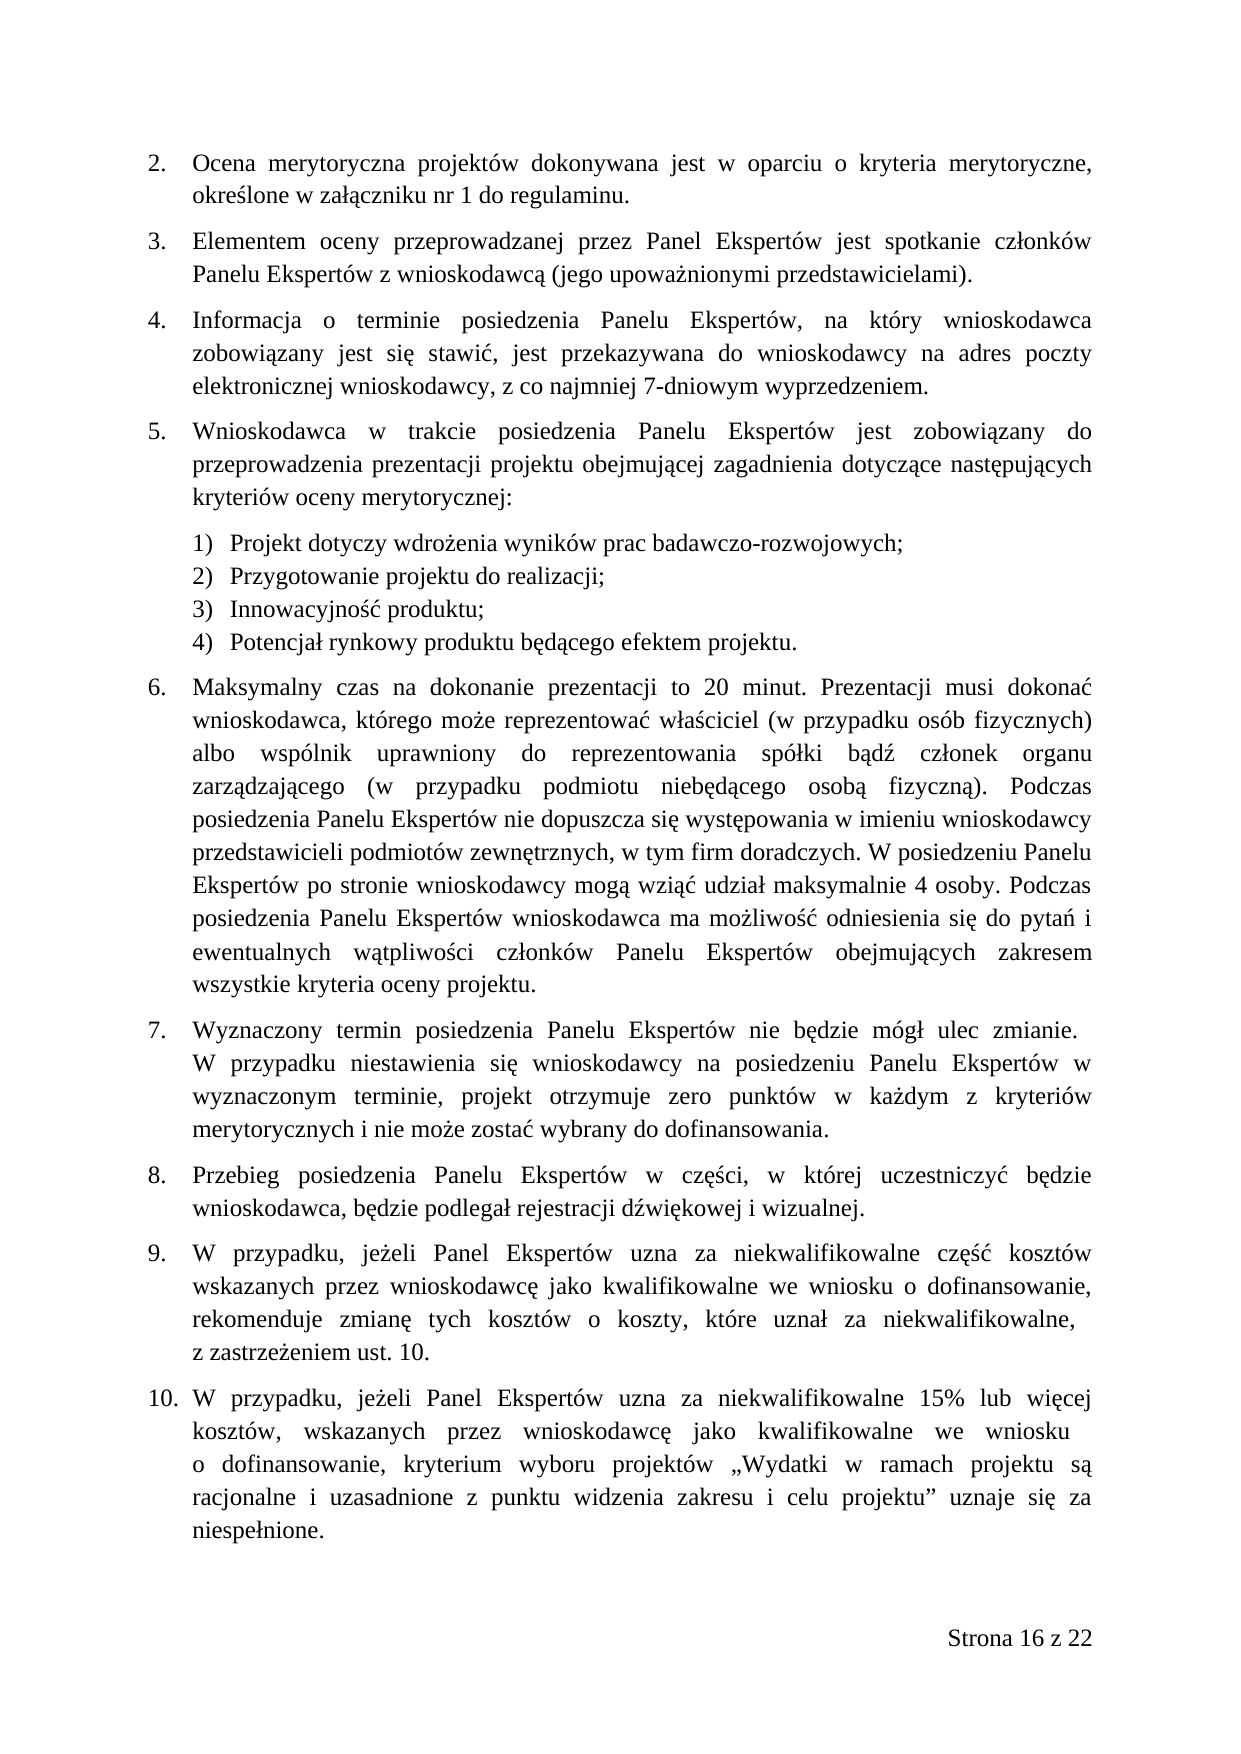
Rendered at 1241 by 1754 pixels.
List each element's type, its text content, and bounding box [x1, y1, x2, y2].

list Przygotowanie projektu do realizacji; [192, 561, 1093, 589]
list Wnioskodawca w trakcie posiedzenia Panelu Ekspertów jest zobowiązany do przeprowadzenia prezentacji projektu obejmującej zagadnienia dotyczące następujących kryteriów oceny merytorycznej: [148, 416, 1093, 511]
list Maksymalny czas na dokonanie prezentacji to 20 minut. Prezentacji musi dokonać wnioskodawca, którego może reprezentować właściciel (w przypadku osób fizycznych) albo wspólnik uprawniony do reprezentowania spółki bądź członek organu zarządzającego (w przypadku podmiotu niebędącego osobą fizyczną). Podczas posiedzenia Panelu Ekspertów nie dopuszcza się występowania w imieniu wnioskodawcy przedstawicieli podmiotów zewnętrznych, w tym firm doradczych. W posiedzeniu Panelu Ekspertów po stronie wnioskodawcy mogą wziąć udział maksymalnie 4 osoby. Podczas posiedzenia Panelu Ekspertów wnioskodawca ma możliwość odniesienia się do pytań i ewentualnych wątpliwości członków Panelu Ekspertów obejmujących zakresem wszystkie kryteria oceny projektu. [148, 672, 1093, 998]
list Wyznaczony termin posiedzenia Panelu Ekspertów nie będzie mógł ulec zmianie. W przypadku niestawienia się wnioskodawcy na posiedzeniu Panelu Ekspertów w wyznaczonym terminie, projekt otrzymuje zero punktów w każdym z kryteriów merytorycznych i nie może zostać wybrany do dofinansowania. [148, 1015, 1093, 1143]
list W przypadku, jeżeli Panel Ekspertów uzna za niekwalifikowalne 15% lub więcej kosztów, wskazanych przez wnioskodawcę jako kwalifikowalne we wniosku o dofinansowanie, kryterium wyboru projektów „Wydatki w ramach projektu są racjonalne i uzasadnione z punktu widzenia zakresu i celu projektu” uznaje się za niespełnione. [148, 1383, 1093, 1544]
list Projekt dotyczy wdrożenia wyników prac badawczo-rozwojowych; [192, 528, 1093, 557]
list Elementem oceny przeprowadzanej przez Panel Ekspertów jest spotkanie członków Panelu Ekspertów z wnioskodawcą (jego upoważnionymi przedstawicielami). [148, 226, 1093, 288]
list Potencjał rynkowy produktu będącego efektem projektu. [192, 627, 1093, 656]
list W przypadku, jeżeli Panel Ekspertów uzna za niekwalifikowalne część kosztów wskazanych przez wnioskodawcę jako kwalifikowalne we wniosku o dofinansowanie, rekomenduje zmianę tych kosztów o koszty, które uznał za niekwalifikowalne, z zastrzeżeniem ust. 10. [148, 1238, 1093, 1366]
list Ocena merytoryczna projektów dokonywana jest w oparciu o kryteria merytoryczne, określone w załączniku nr 1 do regulaminu. [148, 148, 1093, 209]
list Innowacyjność produktu; [192, 594, 1093, 623]
list Przebieg posiedzenia Panelu Ekspertów w części, w której uczestniczyć będzie wnioskodawca, będzie podlegał rejestracji dźwiękowej i wizualnej. [148, 1160, 1093, 1221]
list Informacja o terminie posiedzenia Panelu Ekspertów, na który wnioskodawca zobowiązany jest się stawić, jest przekazywana do wnioskodawcy na adres poczty elektronicznej wnioskodawcy, z co najmniej 7-dniowym wyprzedzeniem. [148, 305, 1093, 399]
